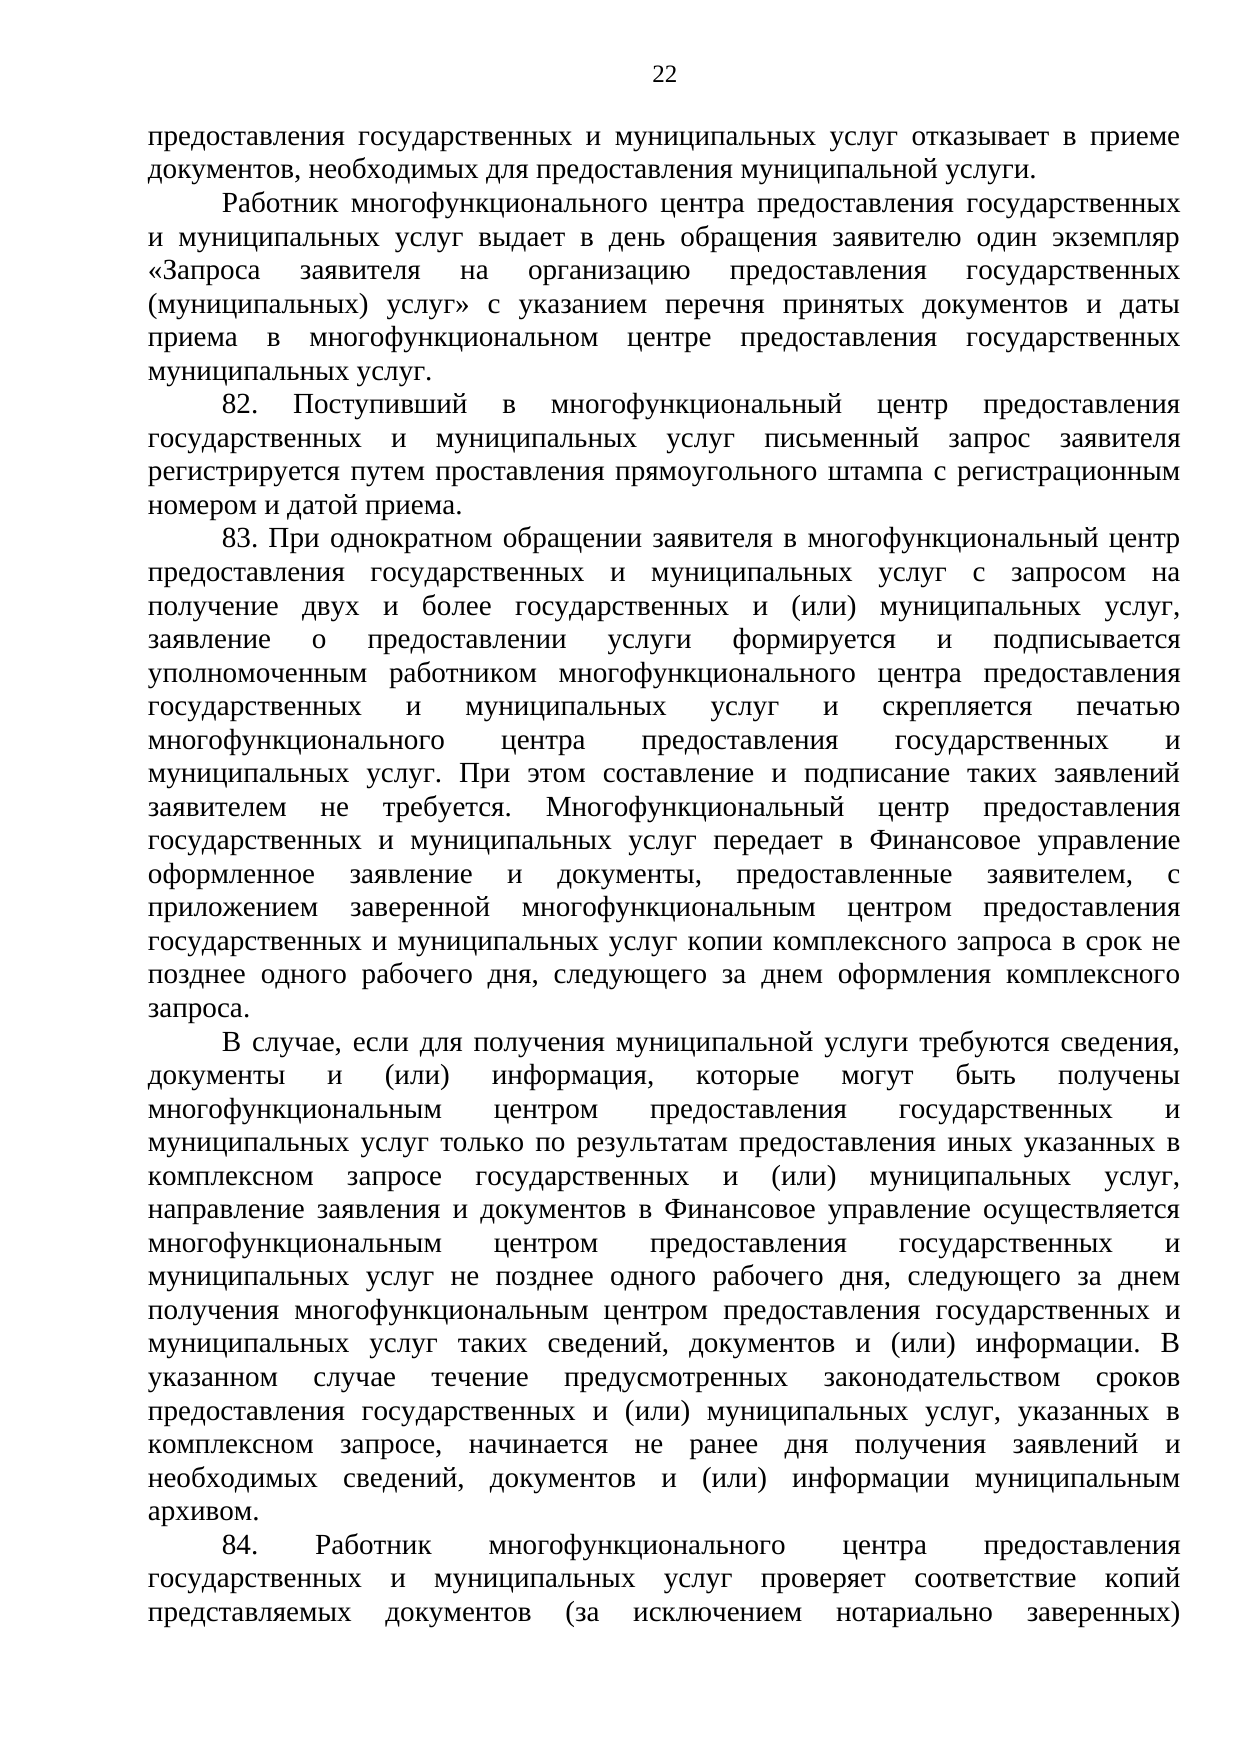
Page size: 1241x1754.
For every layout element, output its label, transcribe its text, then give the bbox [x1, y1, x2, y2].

text Работник многофункционального центра предоставления государственных и муниципальных услуг выдает в день обращения заявителю один экземпляр «Запроса заявителя на организацию предоставления государственных (муниципальных) услуг» с указанием перечня принятых документов и даты приема в многофункциональном центре предоставления государственных муниципальных услуг. [148, 185, 1181, 386]
text 82. Поступивший в многофункциональный центр предоставления государственных и муниципальных услуг письменный запрос заявителя регистрируется путем проставления прямоугольного штампа с регистрационным номером и датой приема. [148, 386, 1181, 521]
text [148, 1527, 1181, 1627]
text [148, 118, 1181, 185]
text 83. При однократном обращении заявителя в многофункциональный центр предоставления государственных и муниципальных услуг с запросом на получение двух и более государственных и (или) муниципальных услуг, заявление о предоставлении услуги формируется и подписывается уполномоченным работником многофункционального центра предоставления государственных и муниципальных услуг и скрепляется печатью многофункционального центра предоставления государственных и муниципальных услуг. При этом составление и подписание таких заявлений заявителем не требуется. Многофункциональный центр предоставления государственных и муниципальных услуг передает в Финансовое управление оформленное заявление и документы, предоставленные заявителем, с приложением заверенной многофункциональным центром предоставления государственных и муниципальных услуг копии комплексного запроса в срок не позднее одного рабочего дня, следующего за днем оформления комплексного запроса. [148, 521, 1181, 1024]
text В случае, если для получения муниципальной услуги требуются сведения, документы и (или) информация, которые могут быть получены многофункциональным центром предоставления государственных и муниципальных услуг только по результатам предоставления иных указанных в комплексном запросе государственных и (или) муниципальных услуг, направление заявления и документов в Финансовое управление осуществляется многофункциональным центром предоставления государственных и муниципальных услуг не позднее одного рабочего дня, следующего за днем получения многофункциональным центром предоставления государственных и муниципальных услуг таких сведений, документов и (или) информации. В указанном случае течение предусмотренных законодательством сроков предоставления государственных и (или) муниципальных услуг, указанных в комплексном запросе, начинается не ранее дня получения заявлений и необходимых сведений, документов и (или) информации муниципальным архивом. [148, 1024, 1181, 1527]
